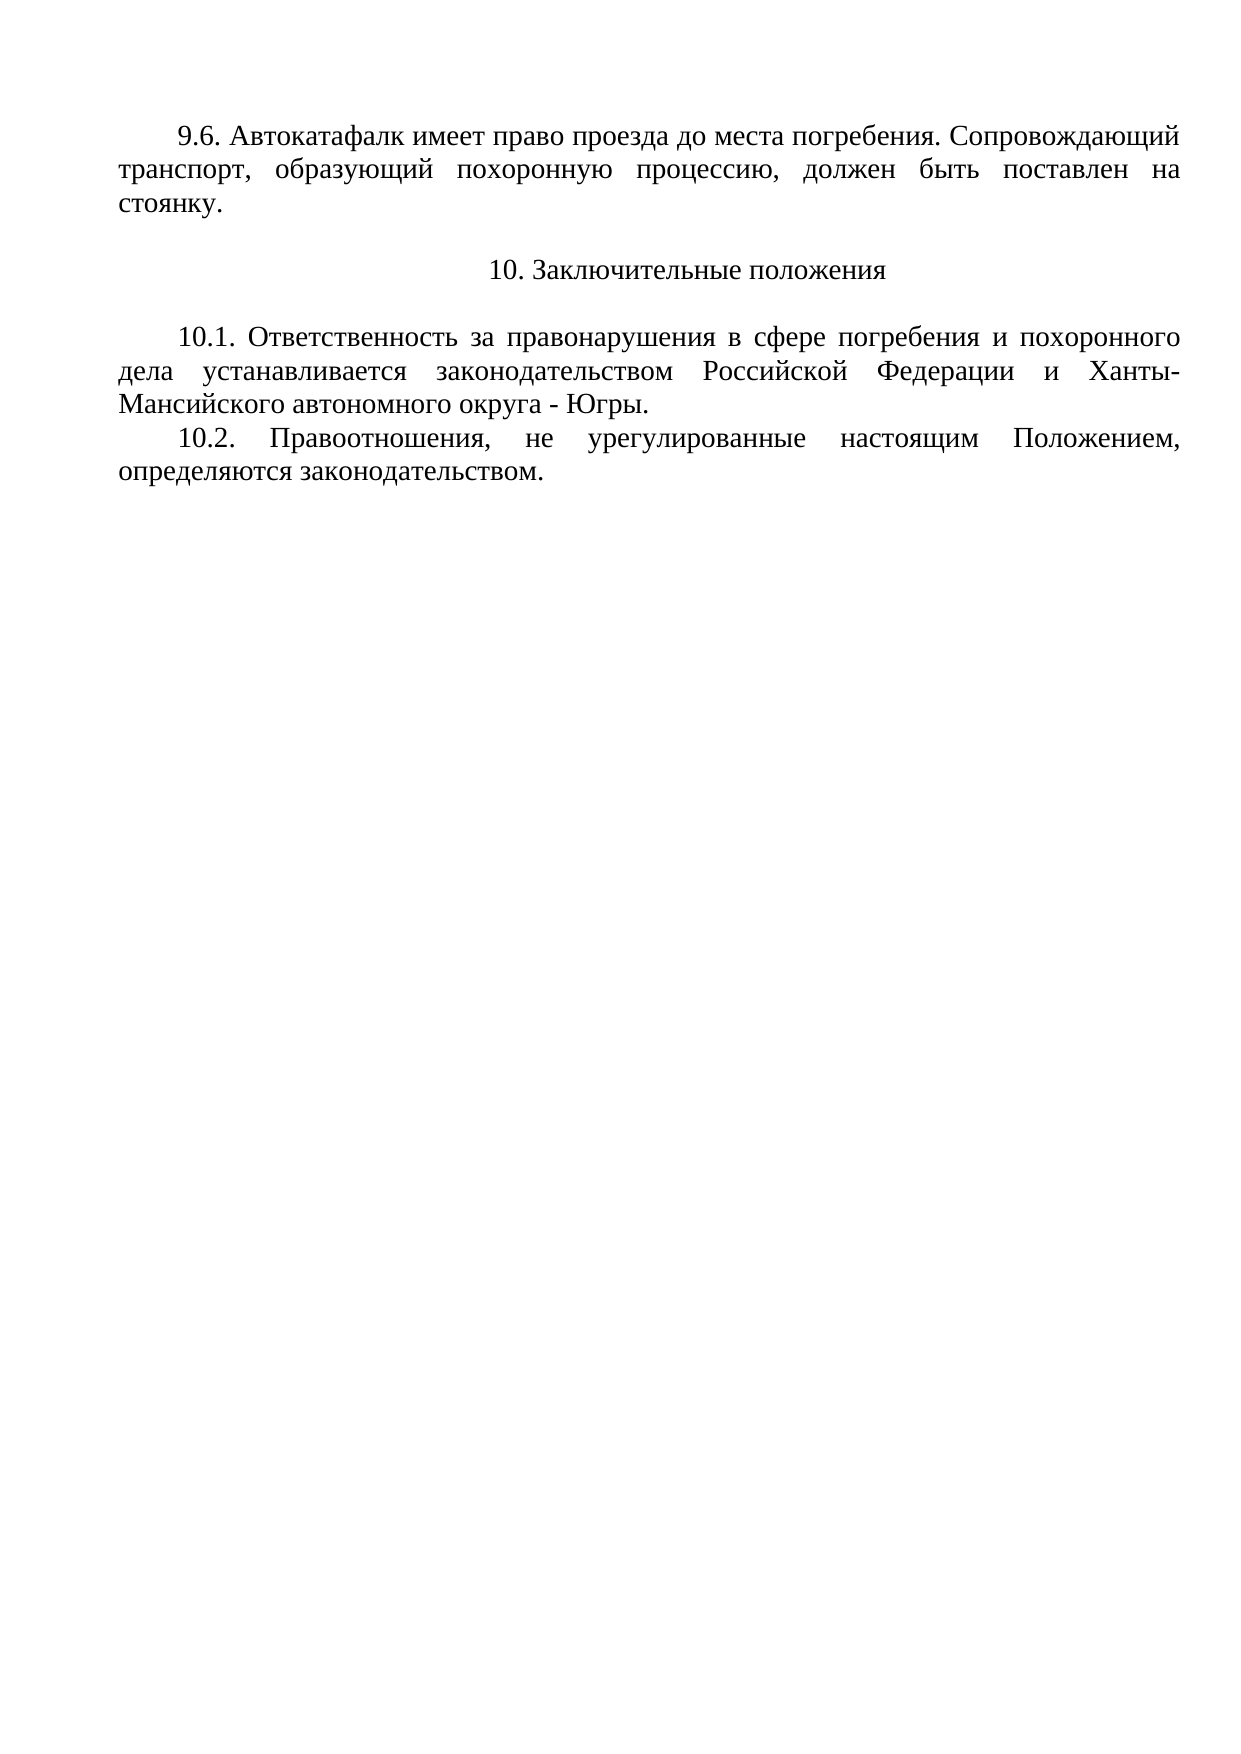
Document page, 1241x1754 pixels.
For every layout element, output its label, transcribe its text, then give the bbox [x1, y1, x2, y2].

text 10.1. Ответственность за правонарушения в сфере погребения и похоронного дела устанавливается законодательством Российской Федерации и Ханты-Мансийского автономного округа - Югры. [118, 319, 1181, 420]
text 10.2. Правоотношения, не урегулированные настоящим Положением, определяются законодательством. [118, 420, 1181, 487]
text 9.6. Автокатафалк имеет право проезда до места погребения. Сопровождающий транспорт, образующий похоронную процессию, должен быть поставлен на стоянку. [118, 118, 1181, 219]
text 10. Заключительные положения [118, 252, 1181, 286]
